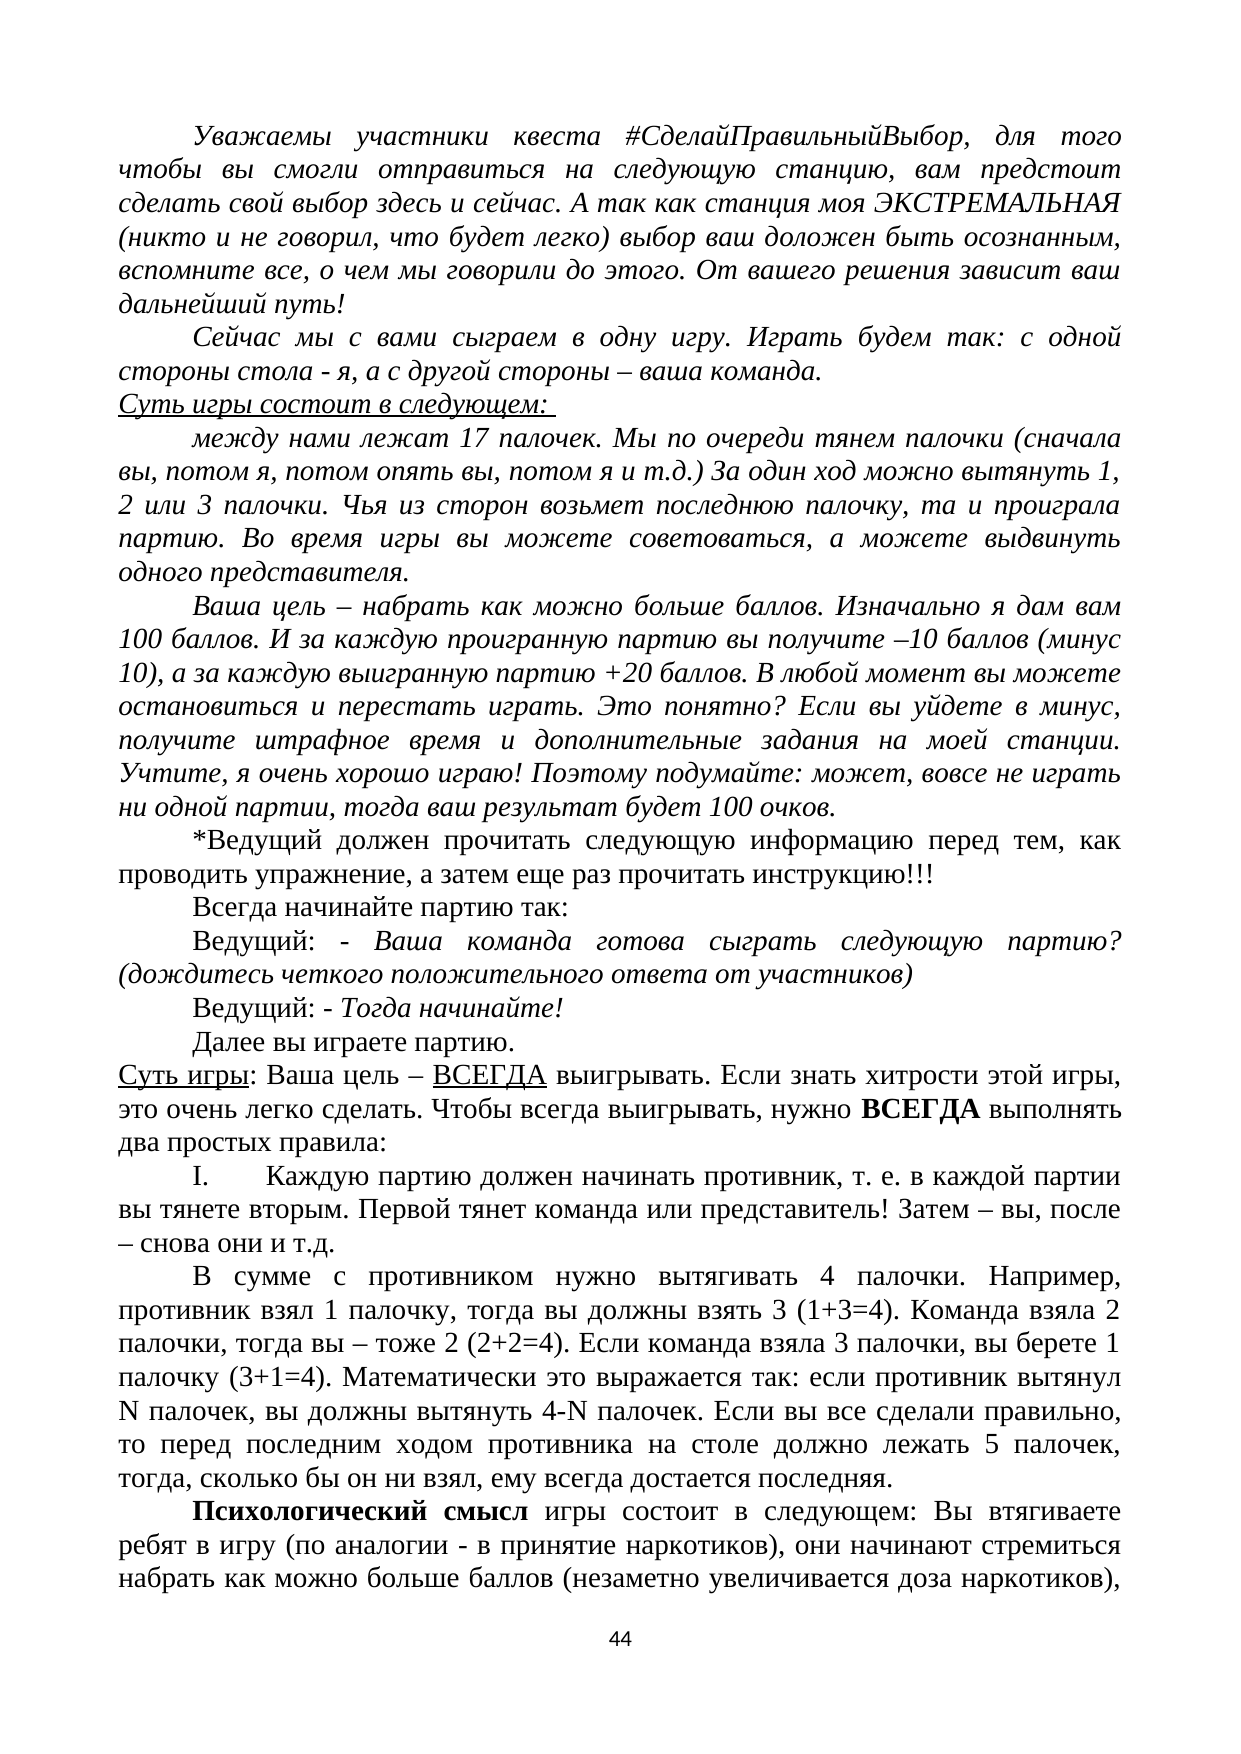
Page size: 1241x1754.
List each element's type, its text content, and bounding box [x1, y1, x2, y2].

list Каждую партию должен начинать противник, т. е. в каждой партии вы тянете вторым. Первой тянет команда или представитель! Затем – вы, после – снова они и т.д. [118, 1158, 1122, 1258]
text Далее вы играете партию. [118, 1024, 1122, 1057]
text Суть игры: Ваша цель – ВСЕГДА выигрывать. Если знать хитрости этой игры, это очень легко сделать. Чтобы всегда выигрывать, нужно ВСЕГДА выполнять два простых правила: [118, 1057, 1122, 1158]
text *Ведущий должен прочитать следующую информацию перед тем, как проводить упражнение, а затем еще раз прочитать инструкцию!!! [118, 822, 1122, 889]
text Ведущий: - Ваша команда готова сыграть следующую партию? (дождитесь четкого положительного ответа от участников) [118, 923, 1122, 990]
text Ведущий: - Тогда начинайте! [118, 990, 1122, 1024]
text В сумме с противником нужно вытягивать 4 палочки. Например, противник взял 1 палочку, тогда вы должны взять 3 (1+3=4). Команда взяла 2 палочки, тогда вы – тоже 2 (2+2=4). Если команда взяла 3 палочки, вы берете 1 палочку (3+1=4). Математически это выражается так: если противник вытянул N палочек, вы должны вытянуть 4-N палочек. Если вы все сделали правильно, то перед последним ходом противника на столе должно лежать 5 палочек, тогда, сколько бы он ни взял, ему всегда достается последняя. [118, 1258, 1122, 1493]
text Всегда начинайте партию так: [118, 889, 1122, 923]
text Уважаемы участники квеста #CделайПравильныйВыбор, для того чтобы вы смогли отправиться на следующую станцию, вам предстоит сделать свой выбор здесь и сейчас. А так как станция моя ЭКСТРЕМАЛЬНАЯ (никто и не говорил, что будет легко) выбор ваш доложен быть осознанным, вспомните все, о чем мы говорили до этого. От вашего решения зависит ваш дальнейший путь! [118, 118, 1122, 319]
text между нами лежат 17 палочек. Мы по очереди тянем палочки (сначала вы, потом я, потом опять вы, потом я и т.д.) За один ход можно вытянуть 1, 2 или 3 палочки. Чья из сторон возьмет последнюю палочку, та и проиграла партию. Во время игры вы можете советоваться, а можете выдвинуть одного представителя. [118, 420, 1122, 588]
text Суть игры состоит в следующем: [118, 386, 1122, 420]
text Ваша цель – набрать как можно больше баллов. Изначально я дам вам 100 баллов. И за каждую проигранную партию вы получите –10 баллов (минус 10), а за каждую выигранную партию +20 баллов. В любой момент вы можете остановиться и перестать играть. Это понятно? Если вы уйдете в минус, получите штрафное время и дополнительные задания на моей станции. Учтите, я очень хорошо играю! Поэтому подумайте: может, вовсе не играть ни одной партии, тогда ваш результат будет 100 очков. [118, 588, 1122, 822]
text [118, 1493, 1122, 1594]
text Сейчас мы с вами сыграем в одну игру. Играть будем так: с одной стороны стола - я, а с другой стороны – ваша команда. [118, 319, 1122, 386]
